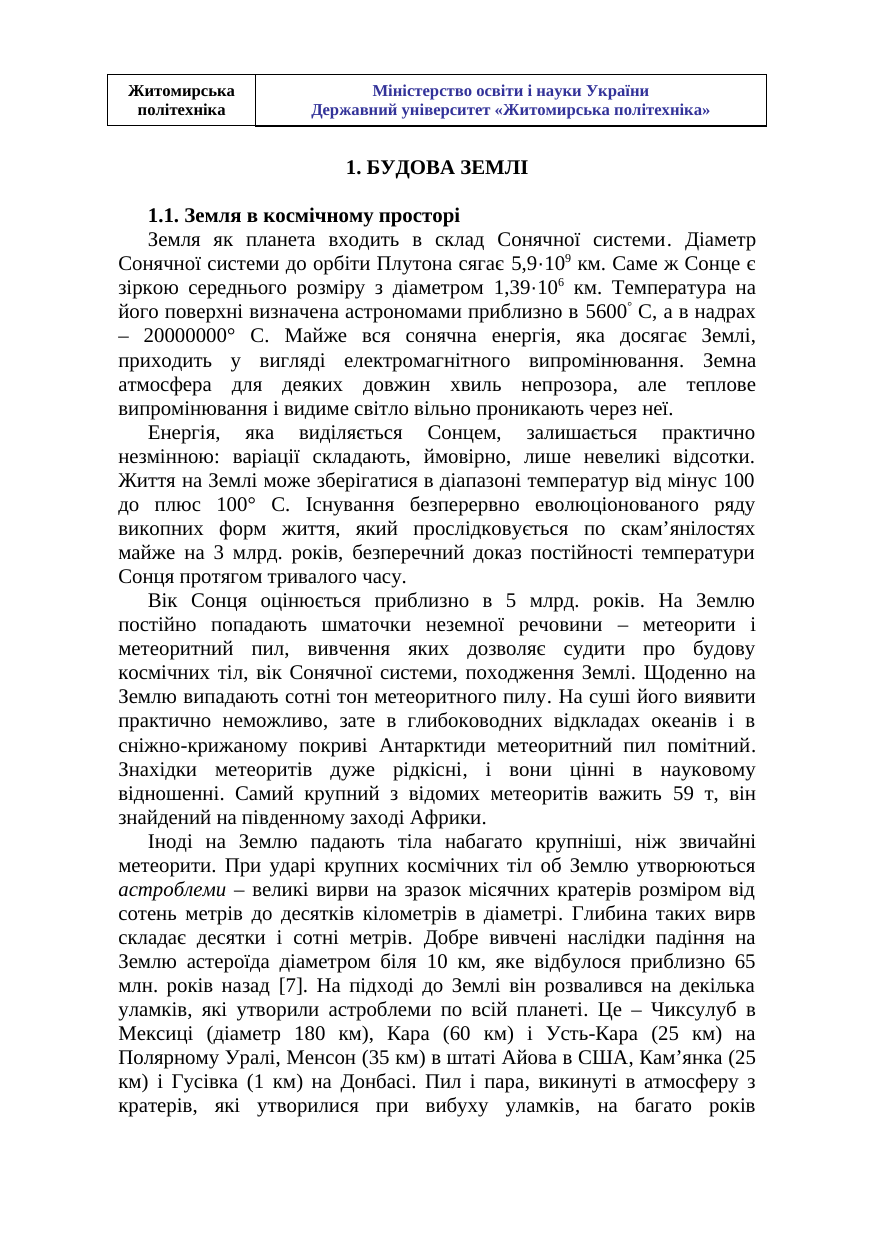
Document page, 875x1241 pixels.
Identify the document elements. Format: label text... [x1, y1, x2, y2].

text 1. БУДОВА ЗЕМЛІ [118, 155, 756, 179]
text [118, 829, 756, 1117]
text 1.1. Земля в космічному просторі [118, 203, 756, 227]
text Вік Сонця оцінюється приблизно в 5 млрд. років. На Землю постійно попадають шматочки неземної речовини – метеорити і метеоритний пил, вивчення яких дозволяє судити про будову космічних тіл, вік Сонячної системи, походження Землі. Щоденно на Землю випадають сотні тон метеоритного пилу. На суші його виявити практично неможливо, зате в глибоководних відкладах океанів і в сніжно-крижаному покриві Антарктиди метеоритний пил помітний. Знахідки метеоритів дуже рідкісні, і вони цінні в науковому відношенні. Самий крупний з відомих метеоритів важить 59 т, він знайдений на південному заході Африки. [118, 588, 756, 829]
text Земля як планета входить в склад Сонячної системи. Діаметр Сонячної системи до орбіти Плутона сягає 5,9·109 км. Саме ж Сонце є зіркою середнього розміру з діаметром 1,39·106 км. Температура на його поверхні визначена астрономами приблизно в 5600° C, а в надрах – 20000000° С. Майже вся сонячна енергія, яка досягає Землі, приходить у вигляді електромагнітного випромінювання. Земна атмосфера для деяких довжин хвиль непрозора, але теплове випромінювання і видиме світло вільно проникають через неї. [118, 227, 756, 420]
text Енергія, яка виділяється Сонцем, залишається практично незмінною: варіації складають, ймовірно, лише невеликі відсотки. Життя на Землі може зберігатися в діапазоні температур від мінус 100 до плюс 100° С. Існування безперервно еволюціонованого ряду викопних форм життя, який прослідковується по скам’янілостях майже на 3 млрд. років, безперечний доказ постійності температури Сонця протягом тривалого часу. [118, 420, 756, 588]
